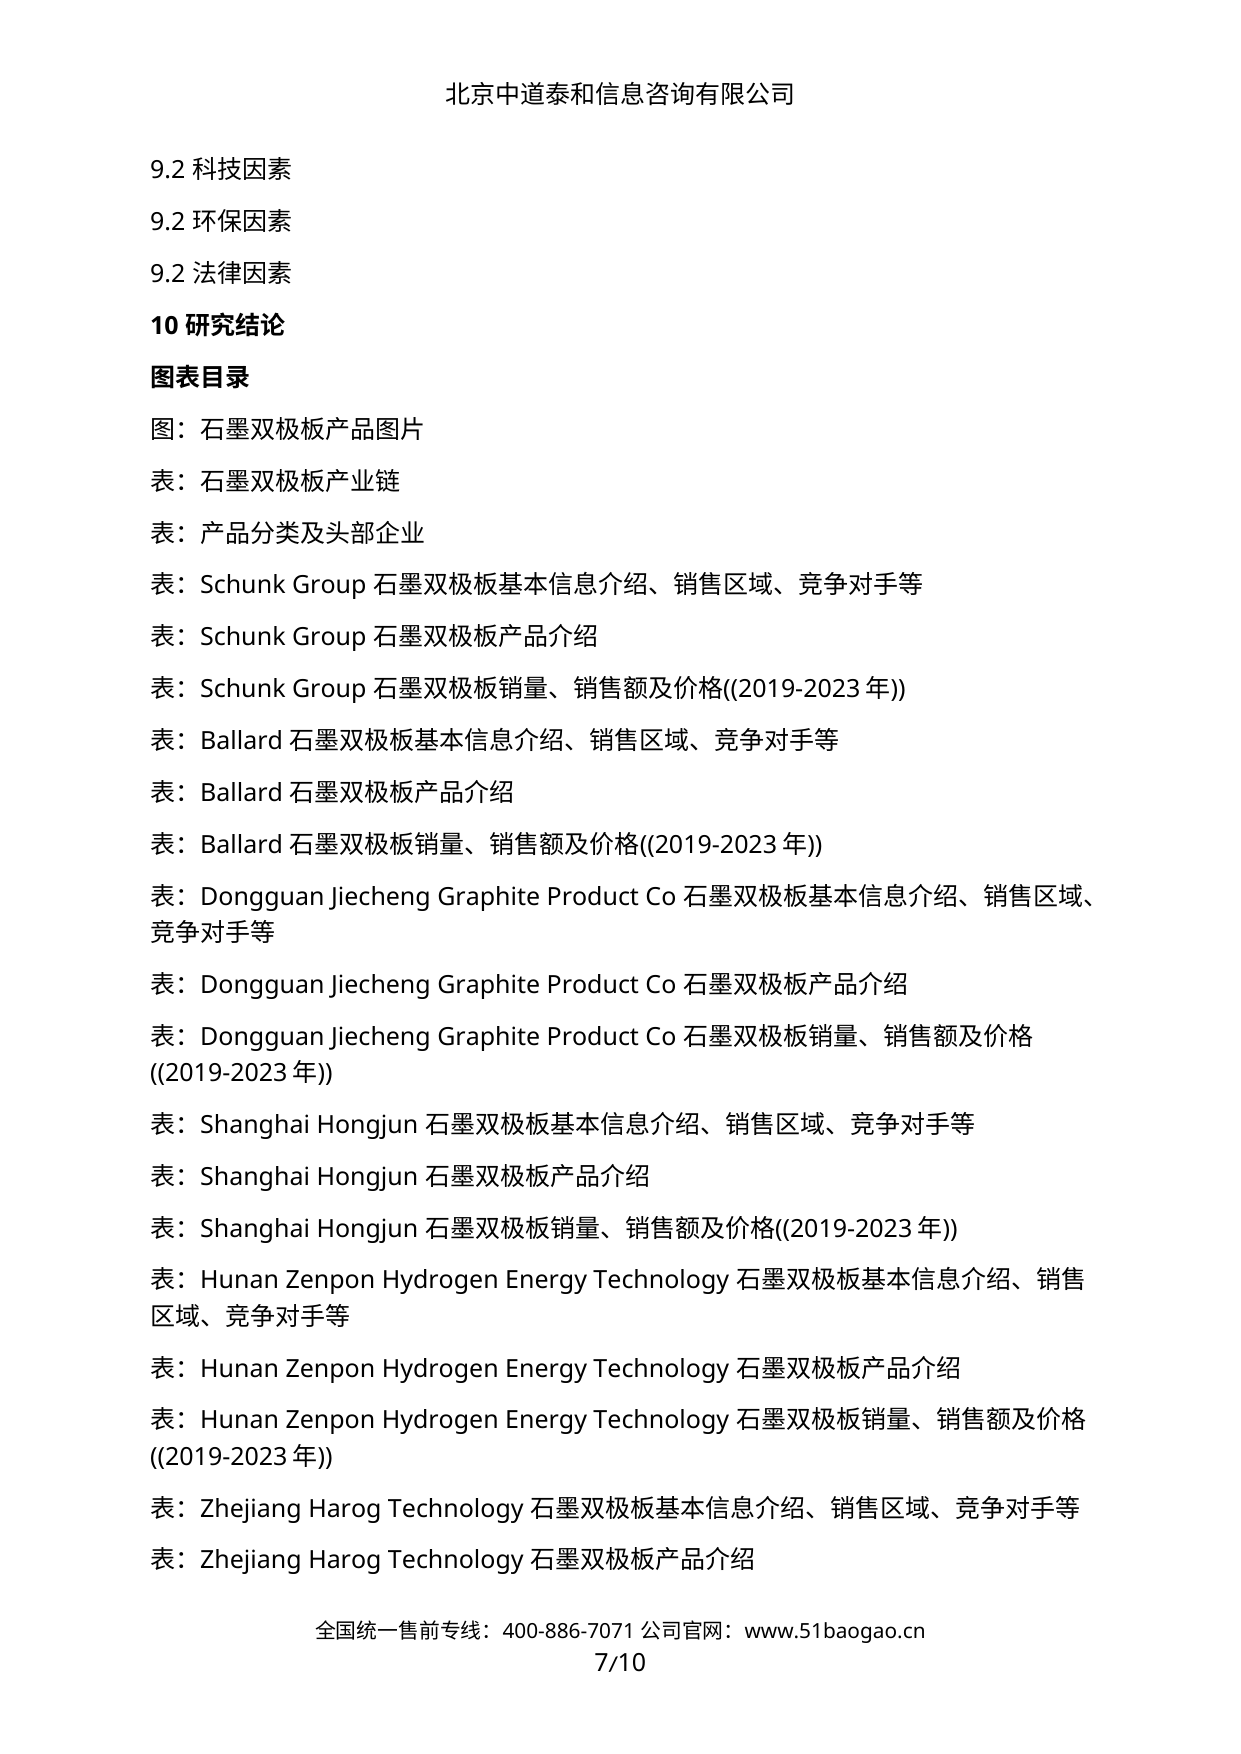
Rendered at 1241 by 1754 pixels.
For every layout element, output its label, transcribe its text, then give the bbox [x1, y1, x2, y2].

text 表：Shanghai Hongjun 石墨双极板销量、销售额及价格((2019-2023年)) [150, 1208, 1090, 1244]
text 表：产品分类及头部企业 [150, 513, 1090, 549]
text 表：Ballard 石墨双极板产品介绍 [150, 772, 1090, 809]
text 表：Dongguan Jiecheng Graphite Product Co 石墨双极板基本信息介绍、销售区域、竞争对手等 [150, 876, 1090, 949]
text 表：Hunan Zenpon Hydrogen Energy Technology 石墨双极板基本信息介绍、销售区域、竞争对手等 [150, 1260, 1090, 1332]
text 9.2 法律因素 [150, 254, 1090, 290]
text 9.2 环保因素 [150, 202, 1090, 238]
text 图：石墨双极板产品图片 [150, 409, 1090, 446]
text 表：Dongguan Jiecheng Graphite Product Co 石墨双极板销量、销售额及价格((2019-2023年)) [150, 1016, 1090, 1089]
text 图表目录 [150, 357, 1090, 394]
text 10 研究结论 [150, 306, 1090, 342]
text 表：石墨双极板产业链 [150, 461, 1090, 497]
text 表：Dongguan Jiecheng Graphite Product Co 石墨双极板产品介绍 [150, 964, 1090, 1001]
text 表：Schunk Group 石墨双极板产品介绍 [150, 617, 1090, 653]
text 表：Schunk Group 石墨双极板销量、销售额及价格((2019-2023年)) [150, 669, 1090, 705]
text 表：Ballard 石墨双极板基本信息介绍、销售区域、竞争对手等 [150, 721, 1090, 757]
text 表：Shanghai Hongjun 石墨双极板产品介绍 [150, 1156, 1090, 1192]
text 表：Zhejiang Harog Technology 石墨双极板基本信息介绍、销售区域、竞争对手等 [150, 1488, 1090, 1524]
text 9.2 科技因素 [150, 150, 1090, 186]
text 表：Hunan Zenpon Hydrogen Energy Technology 石墨双极板产品介绍 [150, 1348, 1090, 1384]
text 表：Ballard 石墨双极板销量、销售额及价格((2019-2023年)) [150, 824, 1090, 861]
text 表：Hunan Zenpon Hydrogen Energy Technology 石墨双极板销量、销售额及价格((2019-2023年)) [150, 1400, 1090, 1472]
text 表：Zhejiang Harog Technology 石墨双极板产品介绍 [150, 1540, 1090, 1576]
text 表：Shanghai Hongjun 石墨双极板基本信息介绍、销售区域、竞争对手等 [150, 1104, 1090, 1141]
text 表：Schunk Group 石墨双极板基本信息介绍、销售区域、竞争对手等 [150, 565, 1090, 601]
